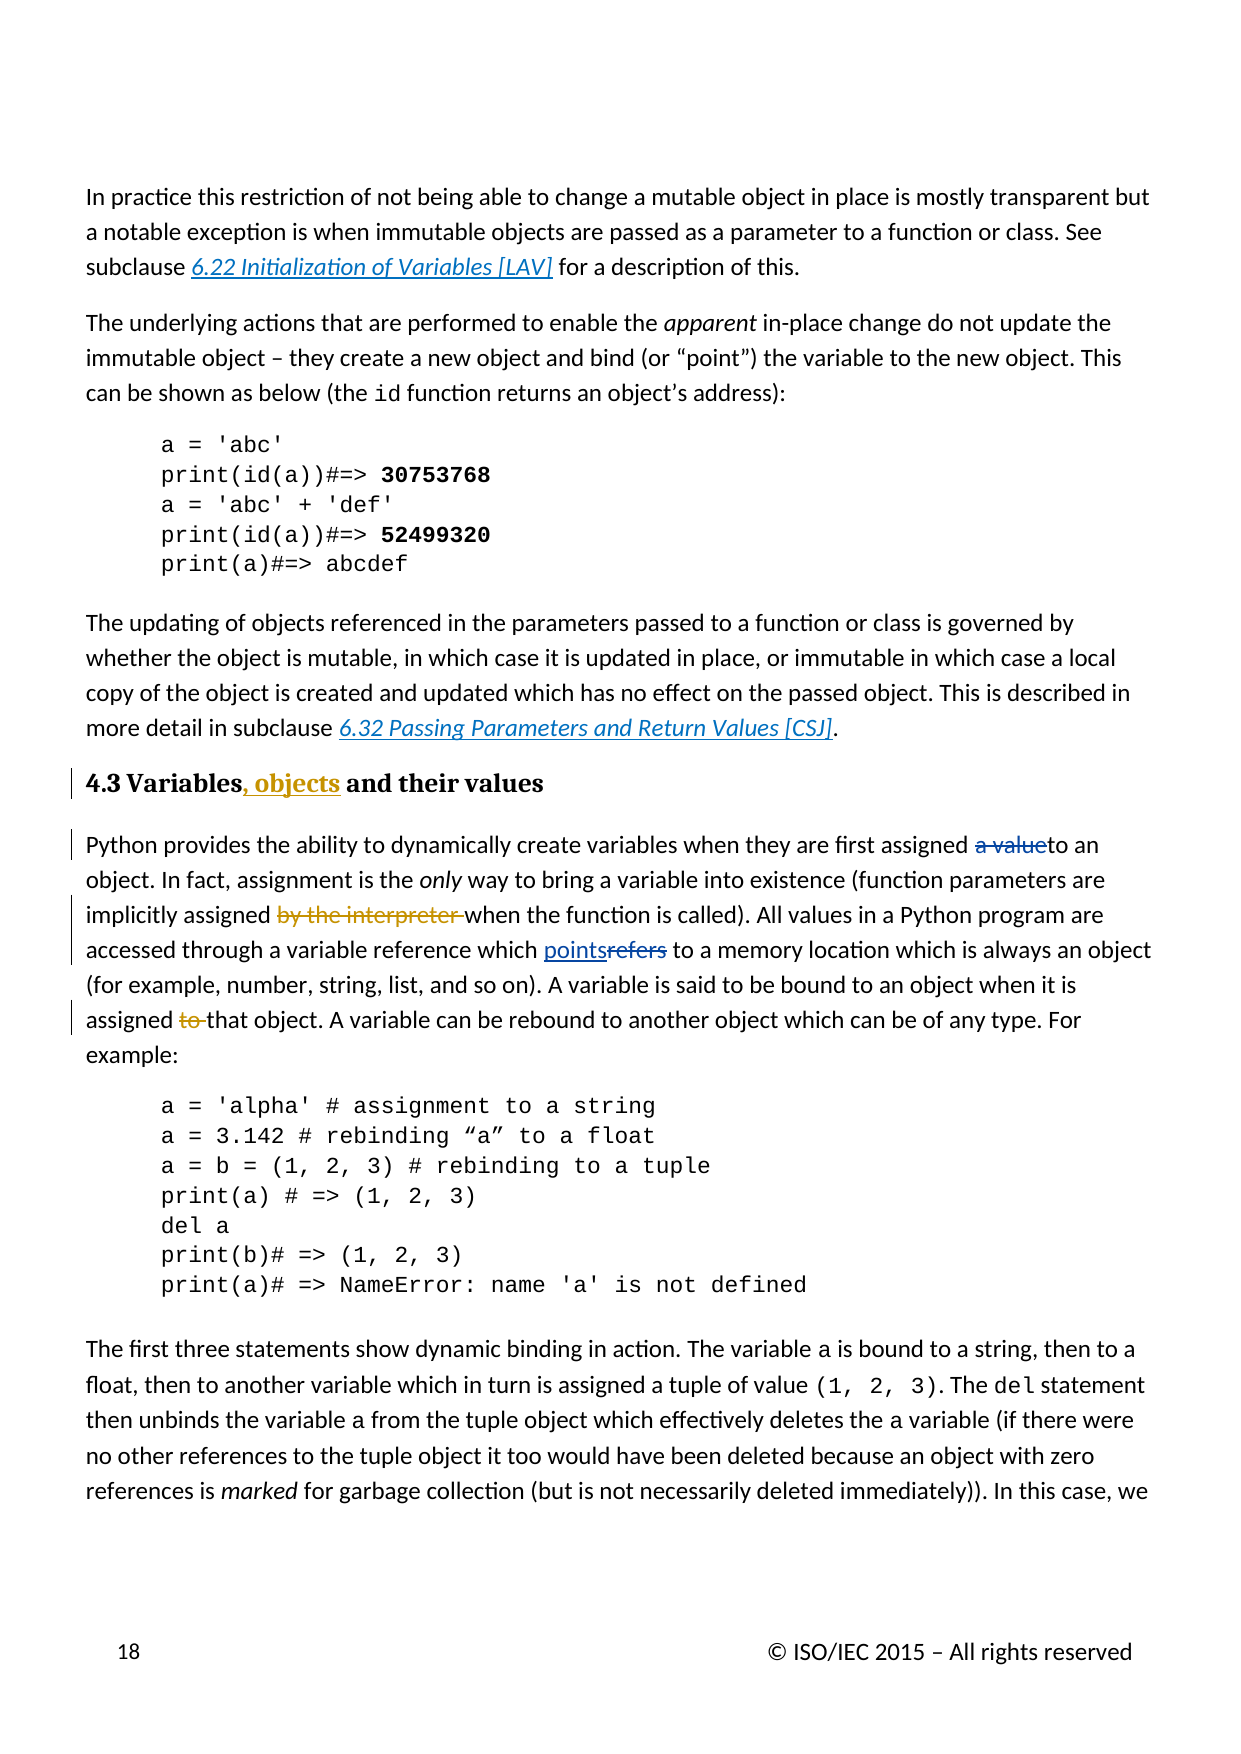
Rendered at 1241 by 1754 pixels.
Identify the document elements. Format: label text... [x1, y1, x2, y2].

text a = b = (1, 2, 3) # rebinding to a tuple [86, 1154, 1164, 1180]
text The underlying actions that are performed to enable the apparent in-place change do not update the immutable object – they create a new object and bind (or “point”) the variable to the new object. This can be shown as below (the id function returns an object’s address): [86, 307, 1164, 408]
subtitle 4.3 Variables and their values [86, 768, 1164, 799]
text print(id(a))#=> 30753768 [86, 463, 1164, 489]
text a = 'alpha' # assignment to a string [86, 1095, 1164, 1121]
text a = 'abc' + 'def' [86, 493, 1164, 519]
text a = 'abc' [86, 433, 1164, 459]
text a = 3.142 # rebinding “a” to a float [86, 1125, 1164, 1151]
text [86, 1333, 1164, 1506]
text print(a)# => NameError: name 'a' is not defined [86, 1274, 1164, 1299]
text print(a) # => (1, 2, 3) [86, 1184, 1164, 1210]
text print(b)# => (1, 2, 3) [86, 1244, 1164, 1270]
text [86, 181, 1164, 282]
text Python provides the ability to dynamically create variables when they are first assigned to an object. In fact, assignment is the only way to bring a variable into existence (function parameters are implicitly assigned when the function is called). All values in a Python program are accessed through a variable reference which to a memory location which is always an object (for example, number, string, list, and so on). A variable is said to be bound to an object when it is assigned that object. A variable can be rebound to another object which can be of any type. For example: [86, 829, 1164, 1069]
text del a [86, 1214, 1164, 1240]
text The updating of objects referenced in the parameters passed to a function or class is governed by whether the object is mutable, in which case it is updated in place, or immutable in which case a local copy of the object is created and updated which has no effect on the passed object. This is described in more detail in subclause 6.32 Passing Parameters and Return Values [CSJ]. [86, 607, 1164, 743]
text print(id(a))#=> 52499320 [86, 523, 1164, 549]
text print(a)#=> abcdef [86, 553, 1164, 579]
